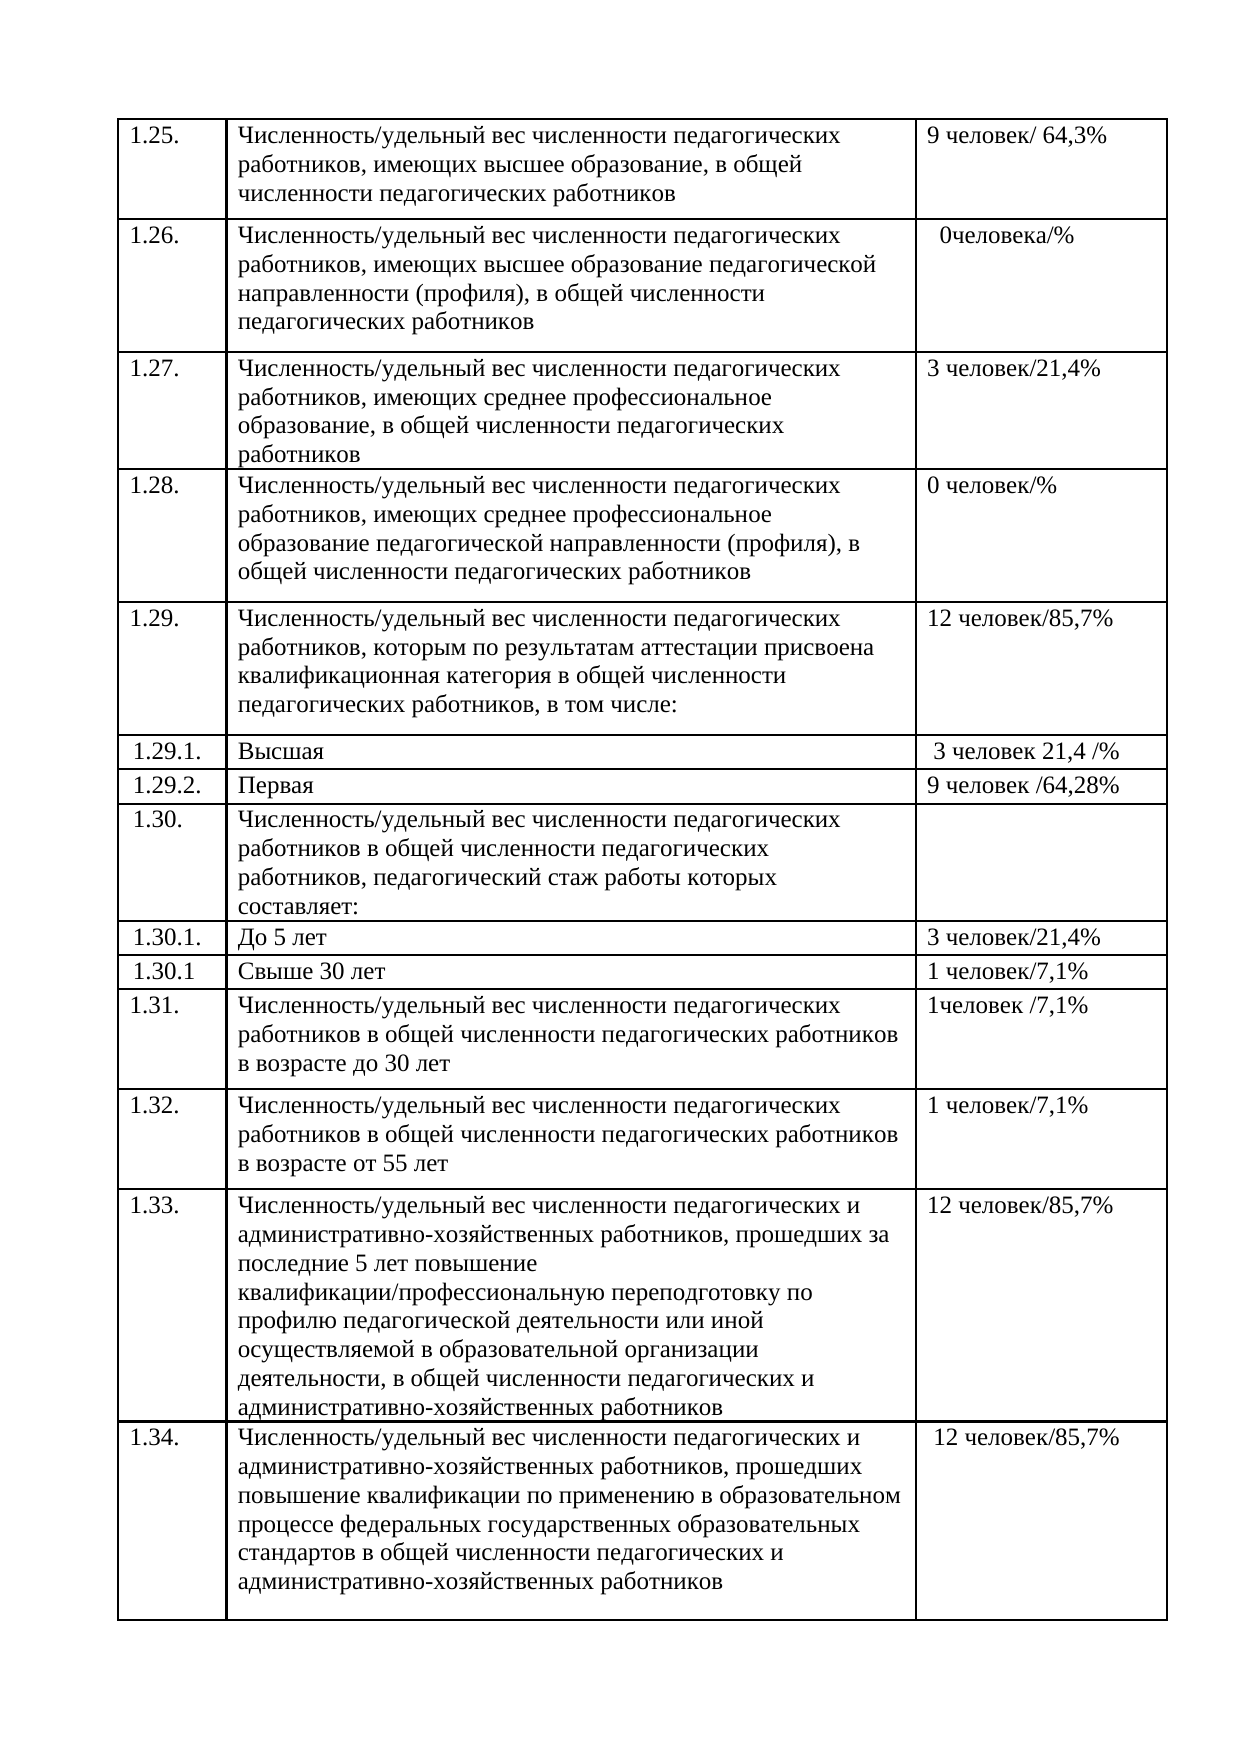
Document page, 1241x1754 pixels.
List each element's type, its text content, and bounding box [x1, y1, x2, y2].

table_cell 12 человек/85,7% [917, 603, 1166, 734]
table_cell Численность/удельный вес численности педагогических работников, имеющих среднее профессиональное образование, в общей численности педагогических работников [228, 353, 915, 468]
table_cell Численность/удельный вес численности педагогических работников в общей численности педагогических работников в возрасте от 55 лет [228, 1090, 915, 1188]
table_cell До 5 лет [228, 922, 915, 954]
table_cell Численность/удельный вес численности педагогических работников в общей численности педагогических работников в возрасте до 30 лет [228, 990, 915, 1088]
table_cell 1.29.1. [119, 736, 225, 768]
table_cell 1.29. [119, 603, 225, 734]
table_cell 1.30. [119, 805, 225, 919]
table_cell 1.27. [119, 353, 225, 468]
table_cell 1 человек/7,1% [917, 956, 1166, 988]
table_cell 1.26. [119, 220, 225, 351]
table_cell 12 человек/85,7% [917, 1190, 1166, 1420]
table_cell 0человека/% [917, 220, 1166, 351]
table_cell Численность/удельный вес численности педагогических работников, имеющих высшее образование, в общей численности педагогических работников [228, 120, 915, 218]
table_cell 12 человек/85,7% [917, 1423, 1166, 1619]
table_cell 1.31. [119, 990, 225, 1088]
table_cell 0 человек/% [917, 470, 1166, 601]
table_cell Численность/удельный вес численности педагогических работников, которым по результатам аттестации присвоена квалификационная категория в общей численности педагогических работников, в том числе: [228, 603, 915, 734]
table_cell 1человек /7,1% [917, 990, 1166, 1088]
table_cell Численность/удельный вес численности педагогических и административно-хозяйственных работников, прошедших за последние 5 лет повышение квалификации/профессиональную переподготовку по профилю педагогической деятельности или иной осуществляемой в образовательной организации деятельности, в общей численности педагогических и административно-хозяйственных работников [228, 1190, 915, 1420]
table_cell 1.34. [119, 1423, 225, 1619]
table_cell 3 человек/21,4% [917, 353, 1166, 468]
table_cell 1.29.2. [119, 770, 225, 802]
table_cell 9 человек/ 64,3% [917, 120, 1166, 218]
table_cell 1.28. [119, 470, 225, 601]
table_cell Численность/удельный вес численности педагогических работников в общей численности педагогических работников, педагогический стаж работы которых составляет: [228, 805, 915, 919]
table_cell Численность/удельный вес численности педагогических работников, имеющих среднее профессиональное образование педагогической направленности (профиля), в общей численности педагогических работников [228, 470, 915, 601]
table_cell 9 человек /64,28% [917, 770, 1166, 802]
table_cell [917, 805, 1166, 919]
table_cell 3 человек 21,4 /% [917, 736, 1166, 768]
table_cell 1.33. [119, 1190, 225, 1420]
table_cell 1.25. [119, 120, 225, 218]
table_cell Свыше 30 лет [228, 956, 915, 988]
table_cell 1.30.1 [119, 956, 225, 988]
table_cell Численность/удельный вес численности педагогических работников, имеющих высшее образование педагогической направленности (профиля), в общей численности педагогических работников [228, 220, 915, 351]
table_cell 1 человек/7,1% [917, 1090, 1166, 1188]
table_cell Численность/удельный вес численности педагогических и административно-хозяйственных работников, прошедших повышение квалификации по применению в образовательном процессе федеральных государственных образовательных стандартов в общей численности педагогических и административно-хозяйственных работников [228, 1423, 915, 1619]
table_cell 1.30.1. [119, 922, 225, 954]
table_cell 3 человек/21,4% [917, 922, 1166, 954]
table_cell 1.32. [119, 1090, 225, 1188]
table_cell Высшая [228, 736, 915, 768]
table_cell Первая [228, 770, 915, 802]
